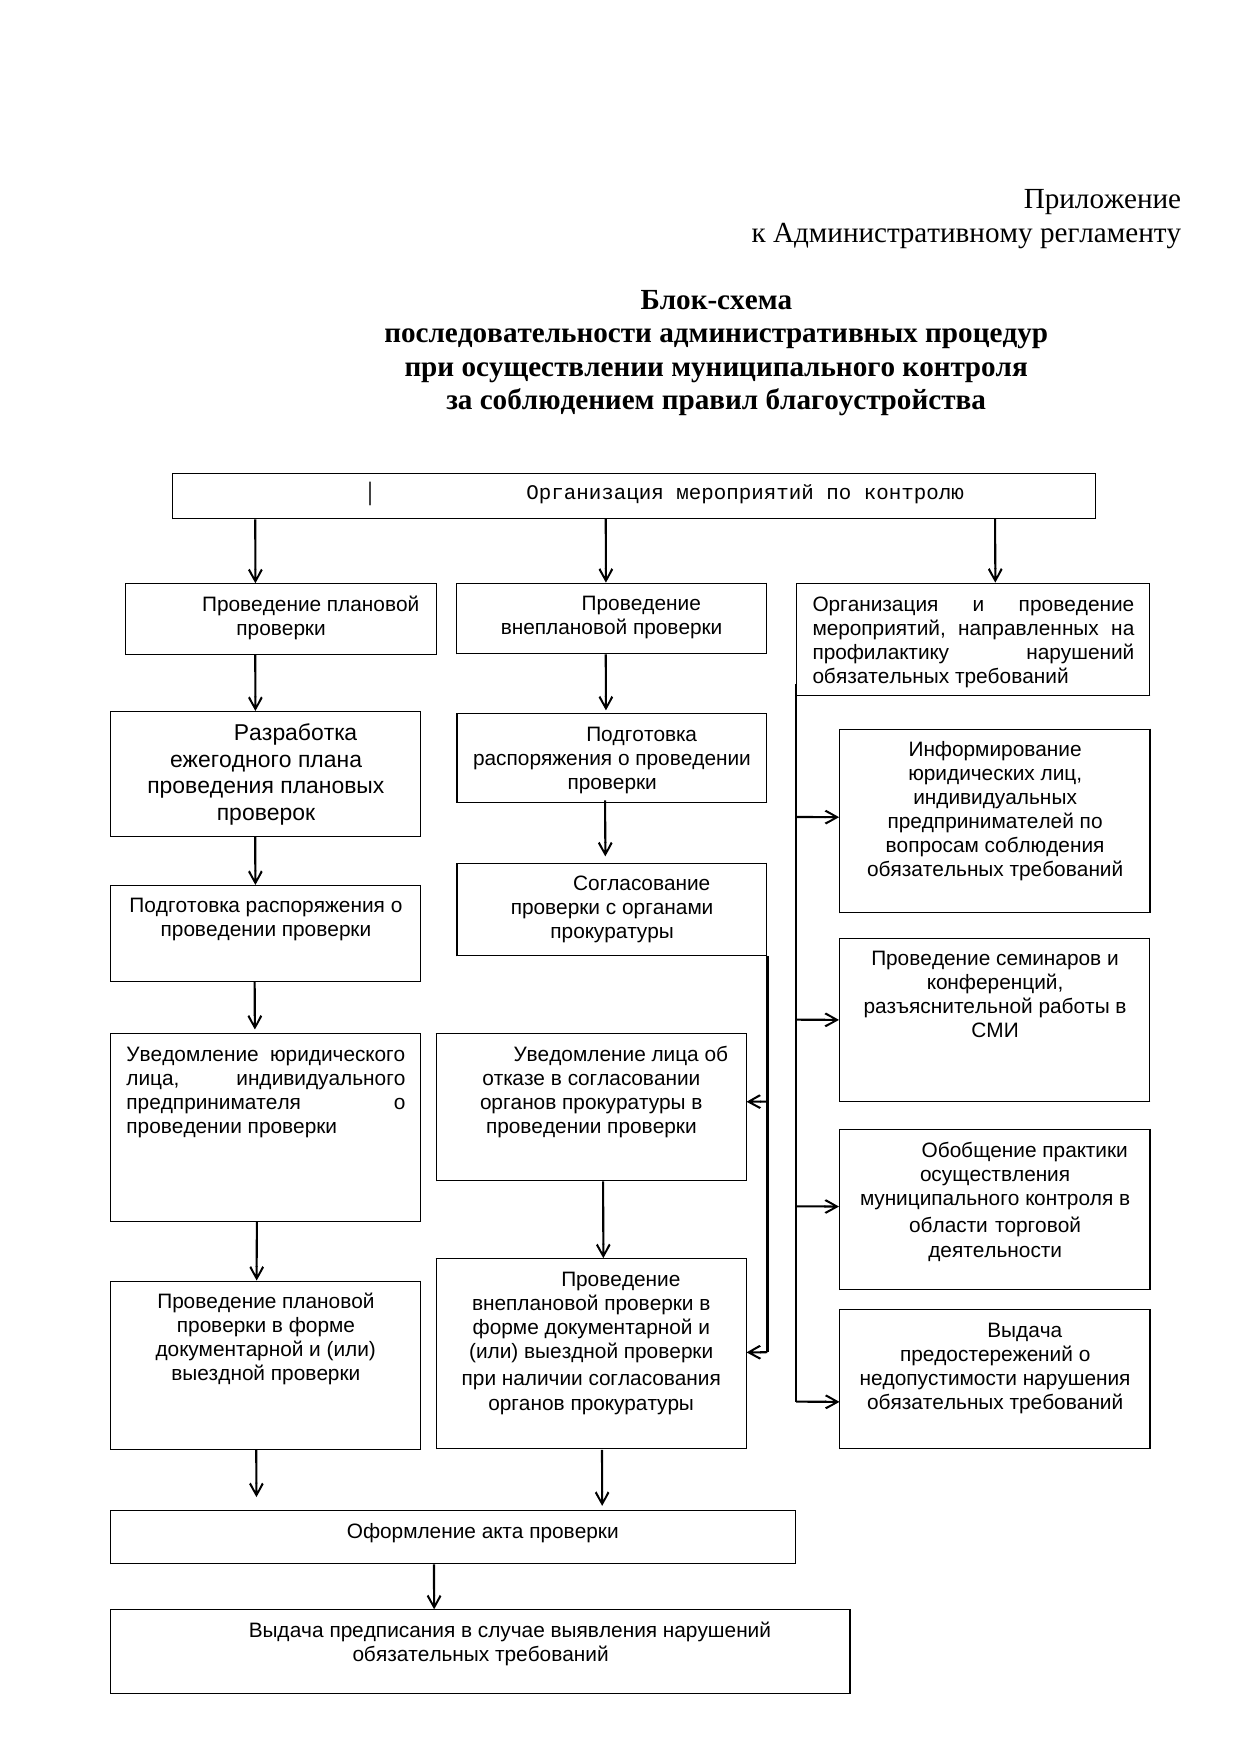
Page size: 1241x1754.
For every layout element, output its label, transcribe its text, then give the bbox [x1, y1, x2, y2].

text к Административному регламенту [177, 215, 1181, 248]
text Приложение [177, 181, 1181, 215]
text при осуществлении муниципального контроля [177, 349, 1181, 382]
text Блок-схема [177, 282, 1181, 315]
text последовательности административных процедур [177, 315, 1181, 349]
text за соблюдением правил благоустройства [177, 382, 1181, 416]
